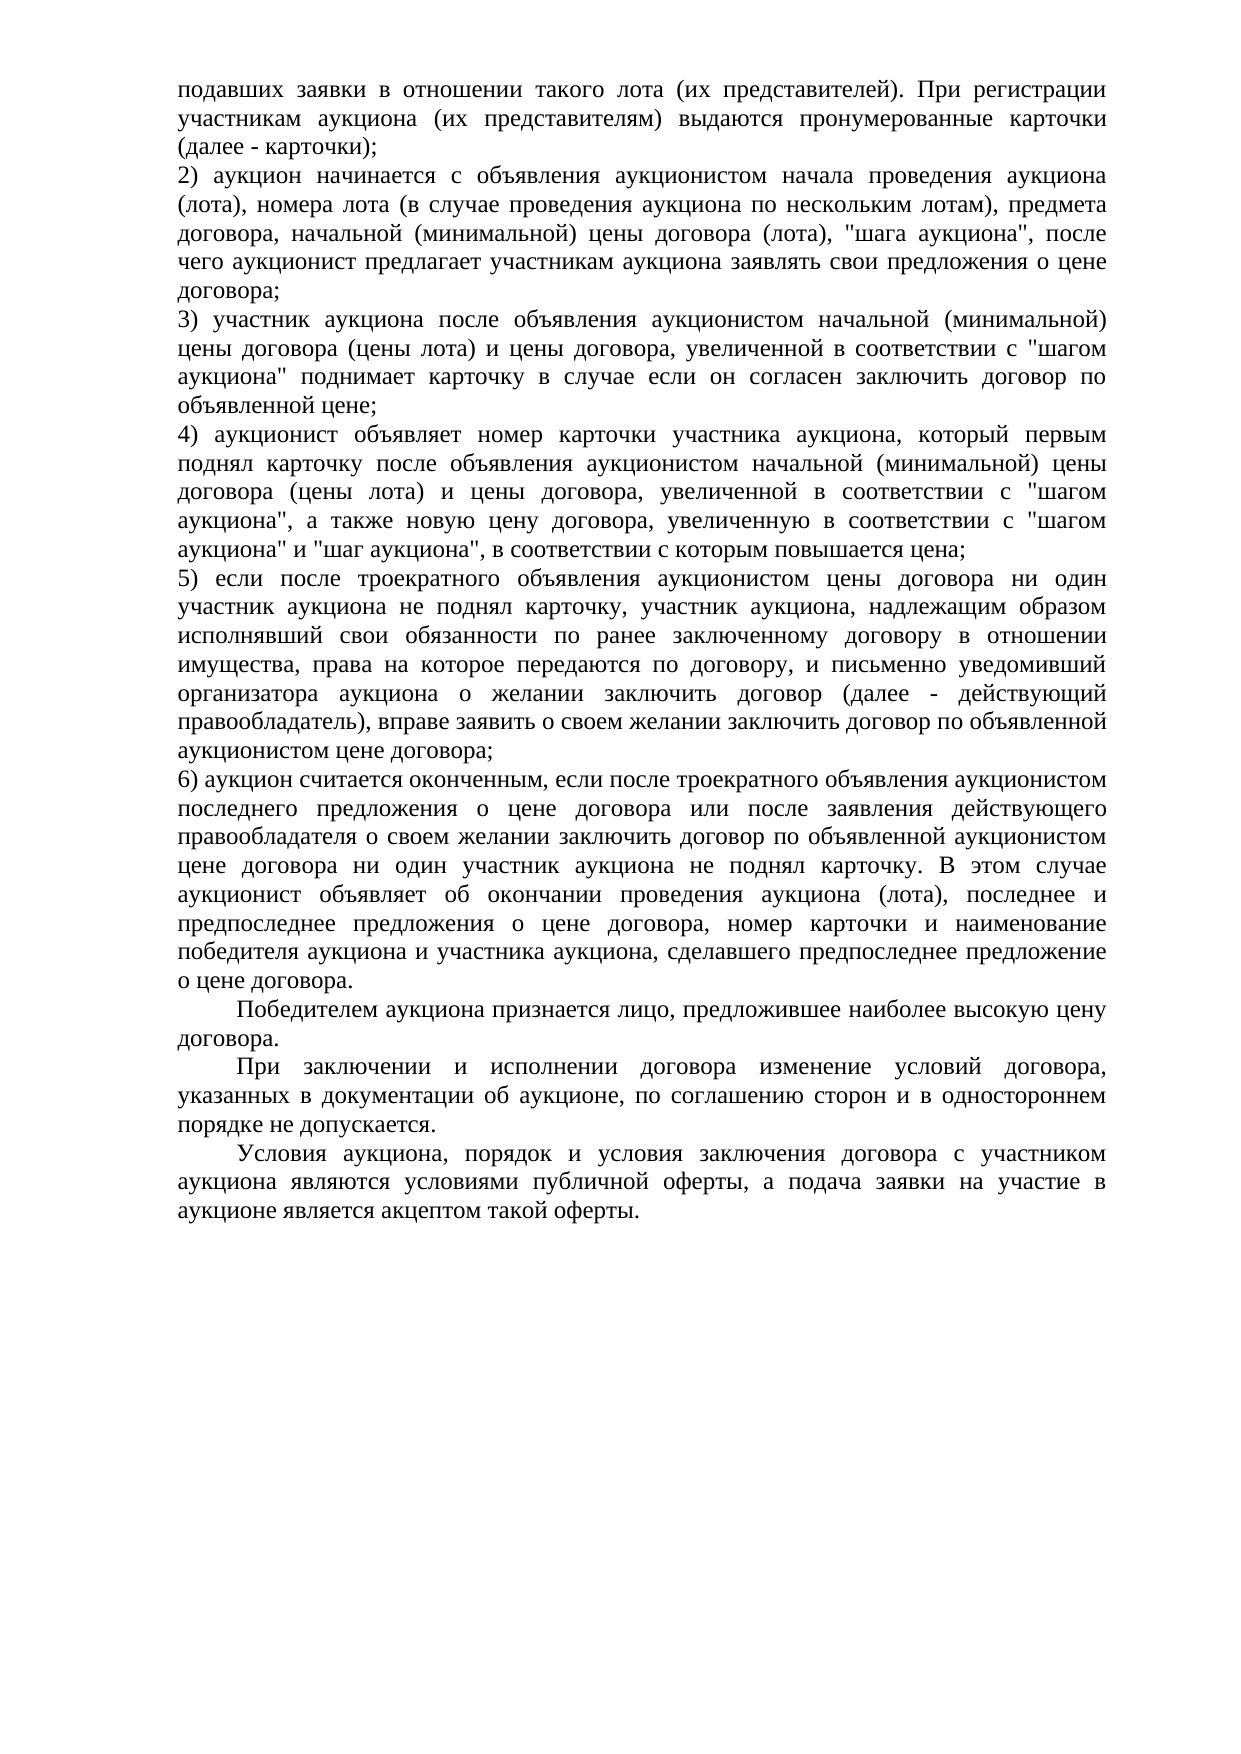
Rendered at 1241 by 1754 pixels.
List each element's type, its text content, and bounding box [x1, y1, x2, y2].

text Победителем аукциона признается лицо, предложившее наиболее высокую цену договора. [177, 994, 1107, 1051]
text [177, 74, 1107, 160]
text 4) аукционист объявляет номер карточки участника аукциона, который первым поднял карточку после объявления аукционистом начальной (минимальной) цены договора (цены лота) и цены договора, увеличенной в соответствии с "шагом аукциона", а также новую цену договора, увеличенную в соответствии с "шагом аукциона" и "шаг аукциона", в соответствии с которым повышается цена; [177, 419, 1107, 563]
text 2) аукцион начинается с объявления аукционистом начала проведения аукциона (лота), номера лота (в случае проведения аукциона по нескольким лотам), предмета договора, начальной (минимальной) цены договора (лота), "шага аукциона", после чего аукционист предлагает участникам аукциона заявлять свои предложения о цене договора; [177, 160, 1107, 304]
text 5) если после троекратного объявления аукционистом цены договора ни один участник аукциона не поднял карточку, участник аукциона, надлежащим образом исполнявший свои обязанности по ранее заключенному договору в отношении имущества, права на которое передаются по договору, и письменно уведомивший организатора аукциона о желании заключить договор (далее - действующий правообладатель), вправе заявить о своем желании заключить договор по объявленной аукционистом цене договора; [177, 563, 1107, 764]
text При заключении и исполнении договора изменение условий договора, указанных в документации об аукционе, по соглашению сторон и в одностороннем порядке не допускается. [177, 1051, 1107, 1138]
text 6) аукцион считается оконченным, если после троекратного объявления аукционистом последнего предложения о цене договора или после заявления действующего правообладателя о своем желании заключить договор по объявленной аукционистом цене договора ни один участник аукциона не поднял карточку. В этом случае аукционист объявляет об окончании проведения аукциона (лота), последнее и предпоследнее предложения о цене договора, номер карточки и наименование победителя аукциона и участника аукциона, сделавшего предпоследнее предложение о цене договора. [177, 764, 1107, 994]
text 3) участник аукциона после объявления аукционистом начальной (минимальной) цены договора (цены лота) и цены договора, увеличенной в соответствии с "шагом аукциона" поднимает карточку в случае если он согласен заключить договор по объявленной цене; [177, 304, 1107, 419]
text Условия аукциона, порядок и условия заключения договора с участником аукциона являются условиями публичной оферты, а подача заявки на участие в аукционе является акцептом такой оферты. [177, 1138, 1107, 1224]
